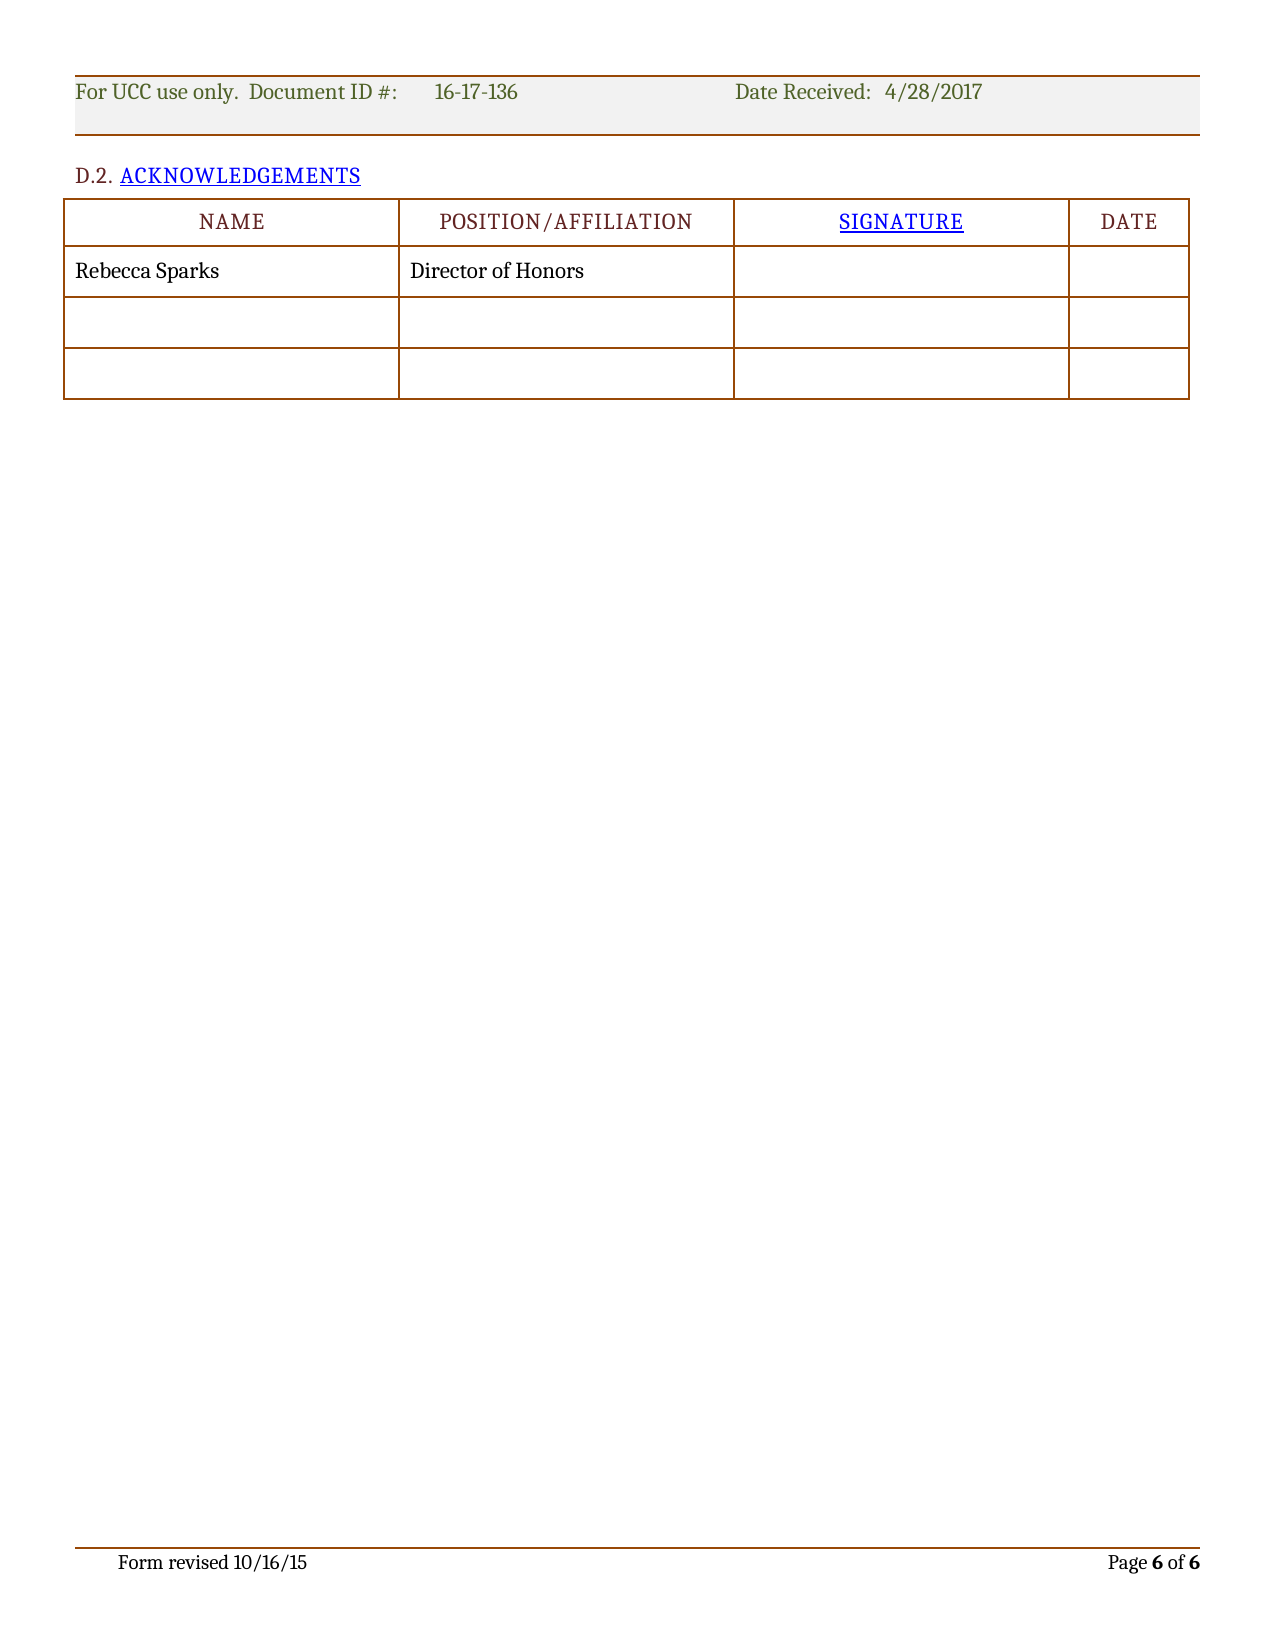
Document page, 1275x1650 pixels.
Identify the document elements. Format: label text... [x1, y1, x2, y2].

table_header Position/affiliation [400, 200, 733, 245]
table_cell [735, 298, 1068, 347]
table_cell Rebecca Sparks [65, 247, 398, 296]
table_cell [735, 247, 1068, 296]
table_header Date [1070, 200, 1188, 245]
table_cell [1070, 247, 1188, 296]
table_header Signature [735, 200, 1068, 245]
table_header Name [65, 200, 398, 245]
table_cell [65, 298, 398, 347]
table_cell [1070, 298, 1188, 347]
table_cell [400, 349, 733, 397]
subtitle D.2. Acknowledgements [75, 162, 1200, 189]
table_cell [400, 298, 733, 347]
table_cell [65, 349, 398, 397]
table_cell Director of Honors [400, 247, 733, 296]
table_cell [735, 349, 1068, 397]
table_cell [1070, 349, 1188, 397]
